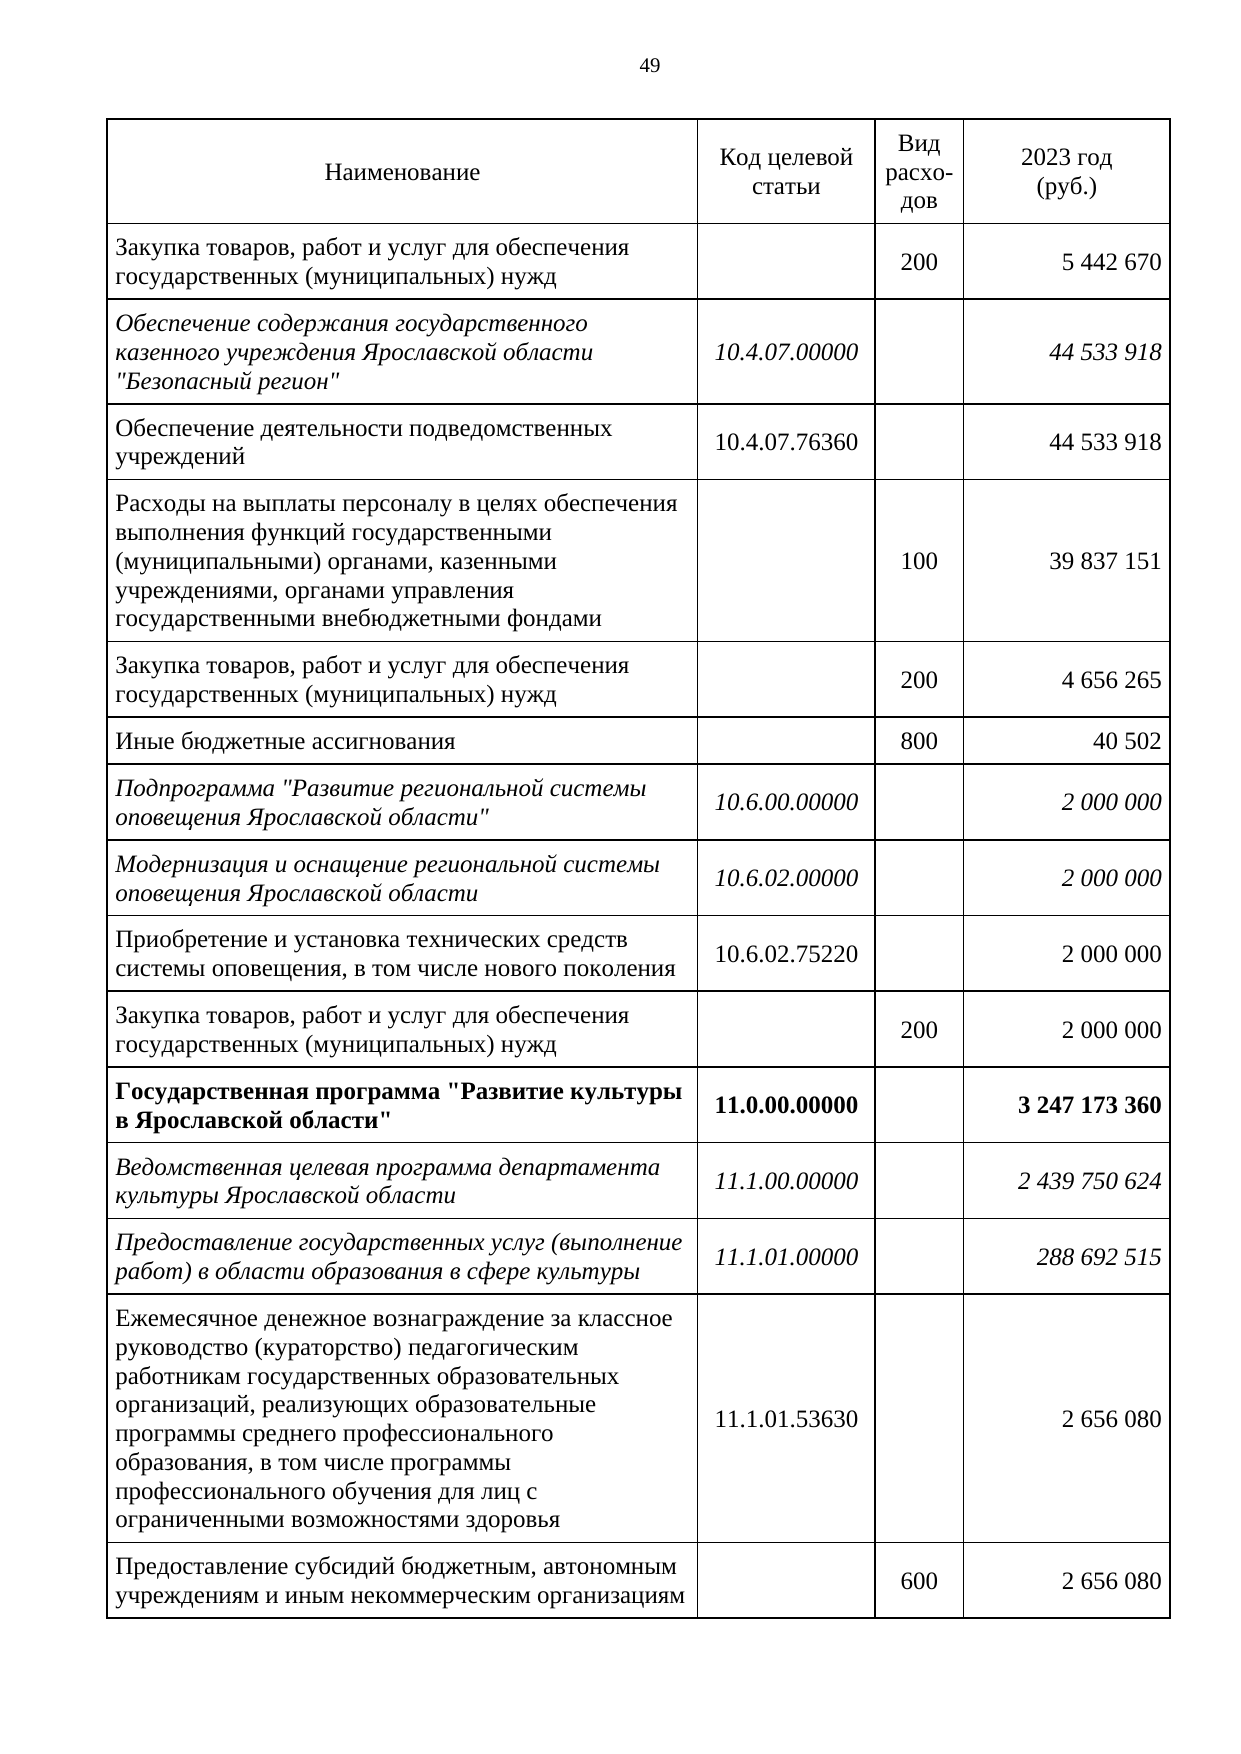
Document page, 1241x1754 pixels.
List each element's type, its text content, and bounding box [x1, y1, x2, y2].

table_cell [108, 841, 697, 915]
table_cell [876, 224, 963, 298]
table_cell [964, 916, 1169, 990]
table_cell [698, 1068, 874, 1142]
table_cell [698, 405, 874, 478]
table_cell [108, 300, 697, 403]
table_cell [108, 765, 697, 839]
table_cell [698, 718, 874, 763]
table_header Код целевой статьи [698, 120, 874, 223]
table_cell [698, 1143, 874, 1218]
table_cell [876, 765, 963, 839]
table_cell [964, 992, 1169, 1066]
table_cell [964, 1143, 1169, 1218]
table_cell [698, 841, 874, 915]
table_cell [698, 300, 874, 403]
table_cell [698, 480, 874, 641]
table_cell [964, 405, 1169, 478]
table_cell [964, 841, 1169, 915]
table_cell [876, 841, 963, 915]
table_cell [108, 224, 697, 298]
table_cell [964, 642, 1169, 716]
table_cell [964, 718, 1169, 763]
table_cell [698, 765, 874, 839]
table_header Вид расхо-дов [876, 120, 963, 223]
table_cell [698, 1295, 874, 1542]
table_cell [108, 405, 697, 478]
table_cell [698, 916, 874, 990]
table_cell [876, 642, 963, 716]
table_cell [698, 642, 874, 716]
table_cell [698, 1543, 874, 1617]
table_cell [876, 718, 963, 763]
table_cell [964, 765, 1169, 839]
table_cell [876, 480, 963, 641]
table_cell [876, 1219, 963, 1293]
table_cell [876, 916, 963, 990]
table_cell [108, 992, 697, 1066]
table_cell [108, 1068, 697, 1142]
table_header Наименование [108, 120, 697, 223]
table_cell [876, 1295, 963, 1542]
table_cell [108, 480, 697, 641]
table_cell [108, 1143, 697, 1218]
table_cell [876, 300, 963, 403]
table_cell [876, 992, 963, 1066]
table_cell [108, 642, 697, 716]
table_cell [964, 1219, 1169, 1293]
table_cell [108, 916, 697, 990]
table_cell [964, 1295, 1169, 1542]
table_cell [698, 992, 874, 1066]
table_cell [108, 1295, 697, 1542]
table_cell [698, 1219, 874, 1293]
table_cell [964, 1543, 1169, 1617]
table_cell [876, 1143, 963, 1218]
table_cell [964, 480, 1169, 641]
table_header 2023 год (руб.) [964, 120, 1169, 223]
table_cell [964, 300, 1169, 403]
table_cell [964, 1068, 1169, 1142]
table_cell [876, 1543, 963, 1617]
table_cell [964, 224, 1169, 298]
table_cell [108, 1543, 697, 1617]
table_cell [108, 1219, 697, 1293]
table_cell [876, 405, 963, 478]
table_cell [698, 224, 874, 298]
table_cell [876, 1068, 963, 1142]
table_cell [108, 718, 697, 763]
